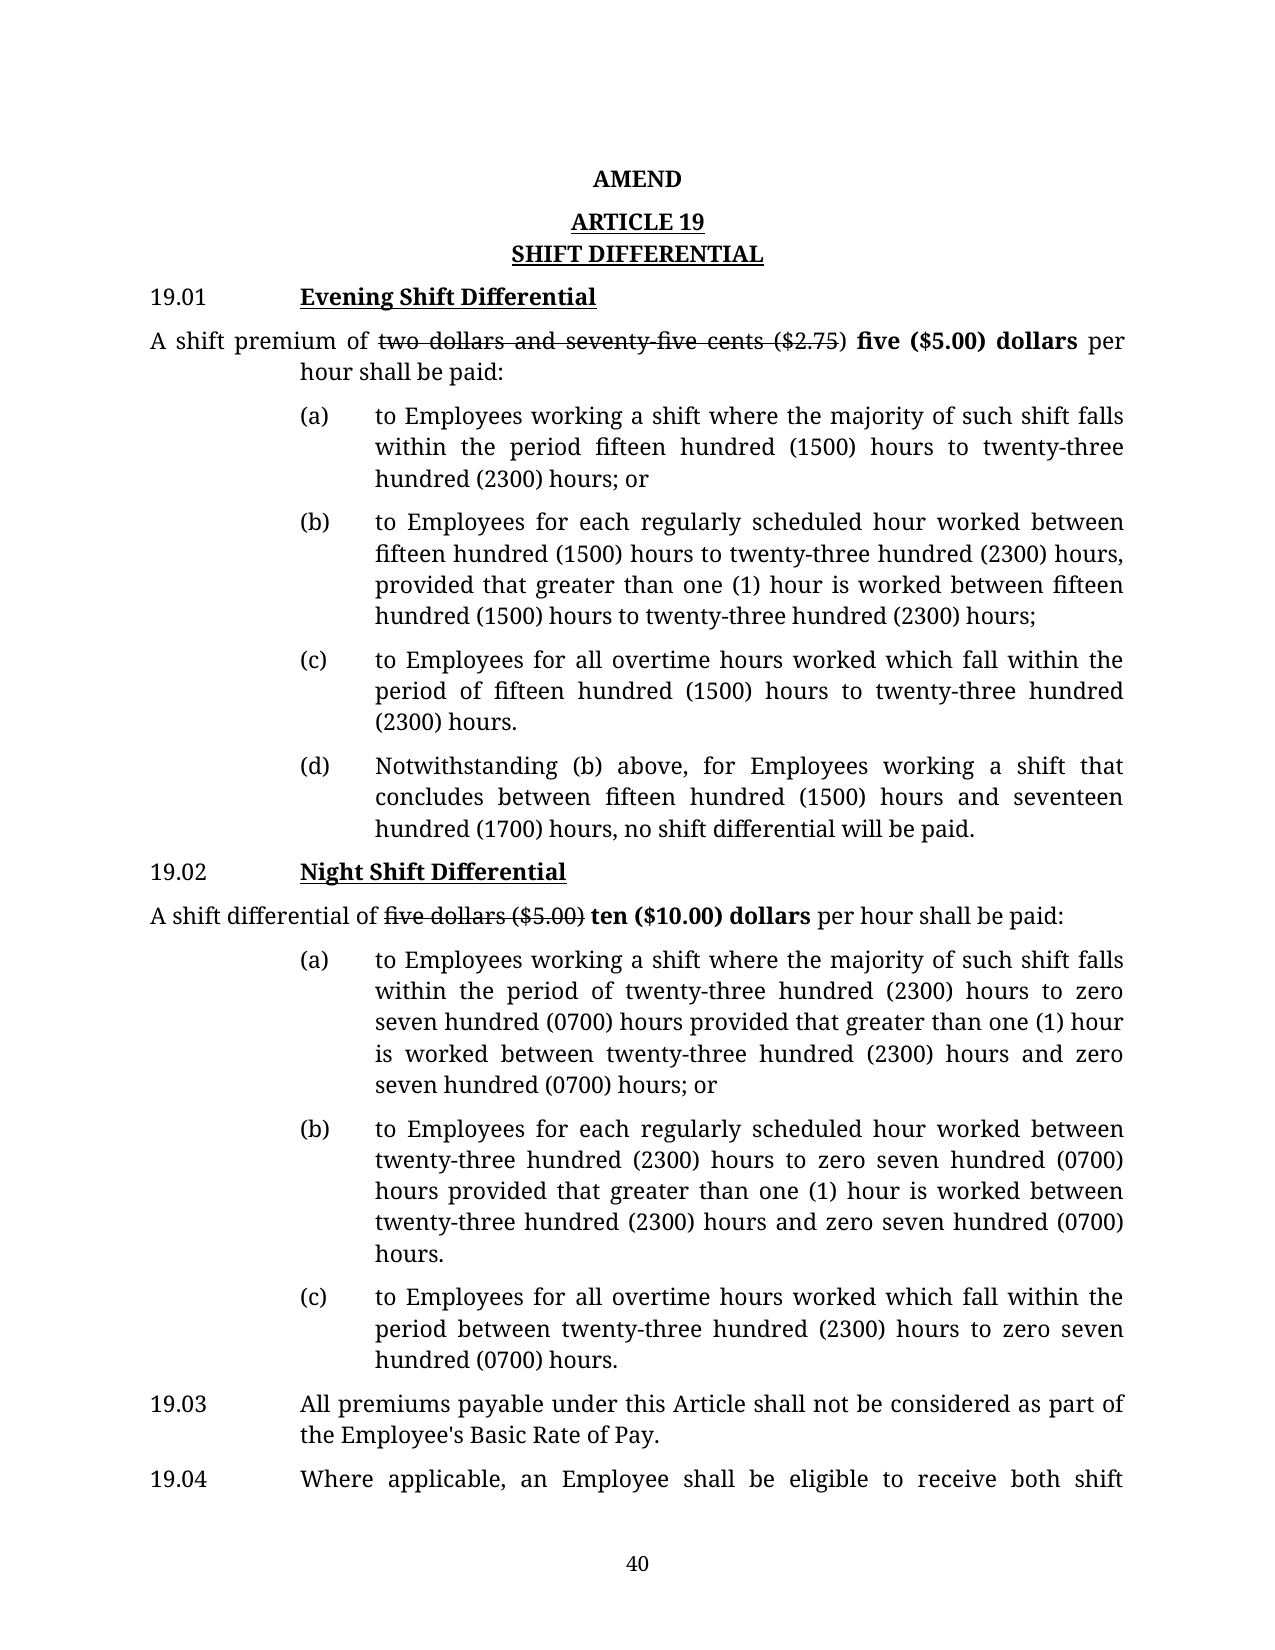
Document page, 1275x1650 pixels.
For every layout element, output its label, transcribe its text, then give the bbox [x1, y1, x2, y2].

text (d) Notwithstanding (b) above, for Employees working a shift that concludes between fifteen hundred (1500) hours and seventeen hundred (1700) hours, no shift differential will be paid. [300, 750, 1125, 844]
text (a) to Employees working a shift where the majority of such shift falls within the period fifteen hundred (1500) hours to twenty-three hundred (2300) hours; or [300, 400, 1125, 494]
text 19.01 Evening Shift Differential [150, 281, 1125, 312]
text A shift premium of two dollars and seventy-five cents ($2.75) five ($5.00) dollars per hour shall be paid: [150, 325, 1125, 387]
text (c) to Employees for all overtime hours worked which fall within the period of fifteen hundred (1500) hours to twenty-three hundred (2300) hours. [300, 644, 1125, 737]
text (b) to Employees for each regularly scheduled hour worked between twenty-three hundred (2300) hours to zero seven hundred (0700) hours provided that greater than one (1) hour is worked between twenty-three hundred (2300) hours and zero seven hundred (0700) hours. [300, 1112, 1125, 1269]
text 19.02 Night Shift Differential [150, 856, 1125, 887]
text (b) to Employees for each regularly scheduled hour worked between fifteen hundred (1500) hours to twenty-three hundred (2300) hours, provided that greater than one (1) hour is worked between fifteen hundred (1500) hours to twenty-three hundred (2300) hours; [300, 506, 1125, 631]
subtitle AMEND [150, 162, 1125, 194]
subtitle ARTICLE 19 SHIFT DIFFERENTIAL [150, 206, 1125, 269]
text 19.03 All premiums payable under this Article shall not be considered as part of the Employee's Basic Rate of Pay. [150, 1387, 1125, 1450]
text (c) to Employees for all overtime hours worked which fall within the period between twenty-three hundred (2300) hours to zero seven hundred (0700) hours. [300, 1281, 1125, 1375]
text (a) to Employees working a shift where the majority of such shift falls within the period of twenty-three hundred (2300) hours to zero seven hundred (0700) hours provided that greater than one (1) hour is worked between twenty-three hundred (2300) hours and zero seven hundred (0700) hours; or [300, 944, 1125, 1100]
text A shift differential of five dollars ($5.00) ten ($10.00) dollars per hour shall be paid: [150, 900, 1125, 931]
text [150, 1462, 1125, 1494]
